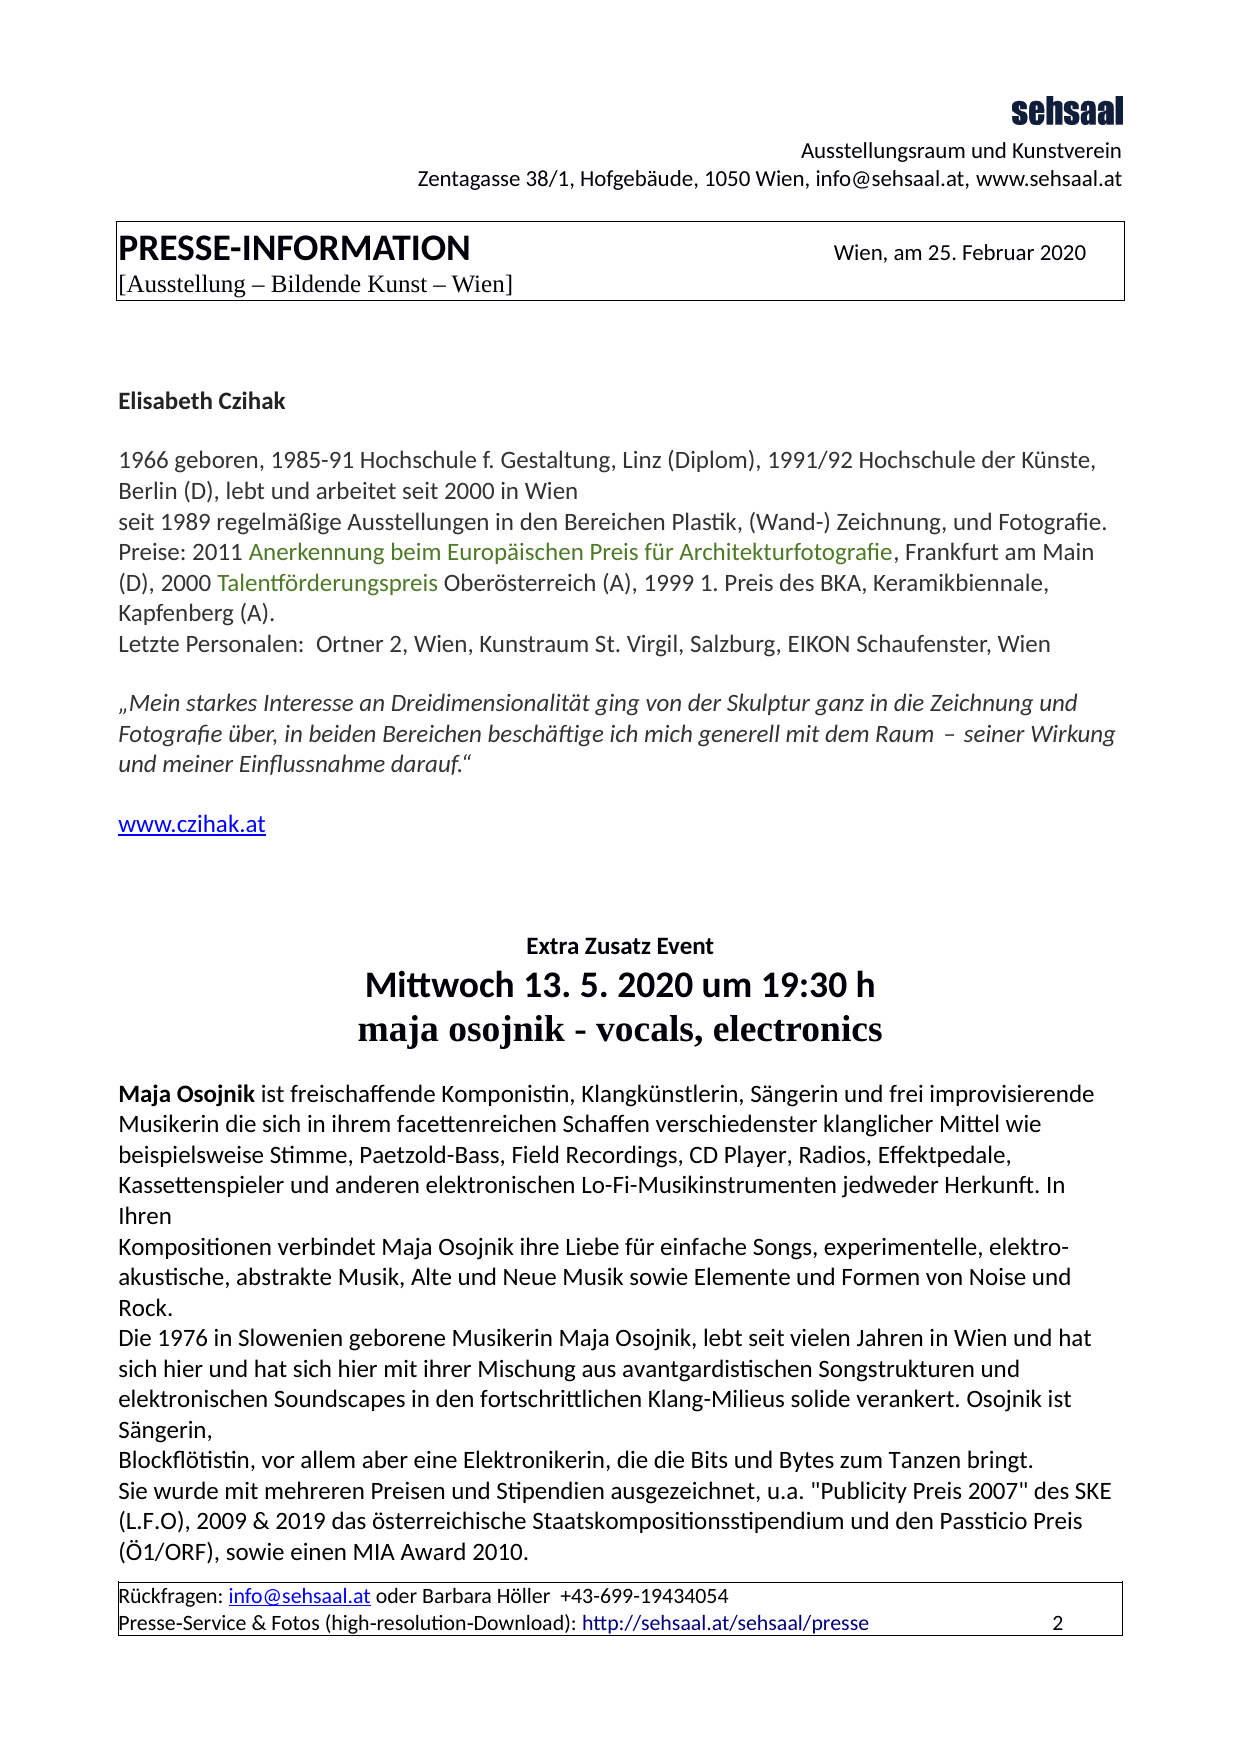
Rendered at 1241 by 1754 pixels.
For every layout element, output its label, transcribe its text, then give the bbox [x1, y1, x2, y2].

text „Mein starkes Interesse an Dreidimensionalität ging von der Skulptur ganz in die Zeichnung und Fotografie über, in beiden Bereichen beschäftige ich mich generell mit dem Raum – seiner Wirkung und meiner Einflussnahme darauf.“ [118, 687, 1122, 779]
text Mittwoch 13. 5. 2020 um 19:30 h [118, 961, 1122, 1007]
text Blockflötistin, vor allem aber eine Elektronikerin, die die Bits und Bytes zum Tanzen bringt. [118, 1444, 1122, 1475]
text Kompositionen verbindet Maja Osojnik ihre Liebe für einfache Songs, experimentelle, elektro-akustische, abstrakte Musik, Alte und Neue Musik sowie Elemente und Formen von Noise und Rock. [118, 1231, 1122, 1322]
text www.czihak.at [118, 808, 1122, 839]
text Sie wurde mit mehreren Preisen und Stipendien ausgezeichnet, u.a. "Publicity Preis 2007" des SKE (L.F.O), 2009 & 2019 das österreichische Staatskompositionsstipendium und den Passticio Preis (Ö1/ORF), sowie einen MIA Award 2010. [118, 1475, 1122, 1566]
picture [998, 87, 1137, 137]
text Die 1976 in Slowenien geborene Musikerin Maja Osojnik, lebt seit vielen Jahren in Wien und hat sich hier und hat sich hier mit ihrer Mischung aus avantgardistischen Songstrukturen und elektronischen Soundscapes in den fortschrittlichen Klang-Milieus solide verankert. Osojnik ist Sängerin, [118, 1322, 1122, 1444]
text maja osojnik - vocals, electronics [118, 1007, 1122, 1050]
text Maja Osojnik ist freischaffende Komponistin, Klangkünstlerin, Sängerin und frei improvisierende Musikerin die sich in ihrem facettenreichen Schaffen verschiedenster klanglicher Mittel wie beispielsweise Stimme, Paetzold-Bass, Field Recordings, CD Player, Radios, Effektpedale, Kassettenspieler und anderen elektronischen Lo-Fi-Musikinstrumenten jedweder Herkunft. In Ihren [118, 1078, 1122, 1231]
text Elisabeth Czihak [118, 385, 1122, 415]
text 1966 geboren, 1985-91 Hochschule f. Gestaltung, Linz (Diplom), 1991/92 Hochschule der Künste, Berlin (D), lebt und arbeitet seit 2000 in Wien seit 1989 regelmäßige Ausstellungen in den Bereichen Plastik, (Wand-) Zeichnung, und Fotografie. Preise: 2011 Anerkennung beim Europäischen Preis für Architekturfotografie, Frankfurt am Main (D), 2000 Talentförderungspreis Oberösterreich (A), 1999 1. Preis des BKA, Keramikbiennale, Kapfenberg (A). Letzte Personalen: Ortner 2, Wien, Kunstraum St. Virgil, Salzburg, EIKON Schaufenster, Wien [118, 444, 1122, 658]
text Extra Zusatz Event [118, 930, 1122, 961]
